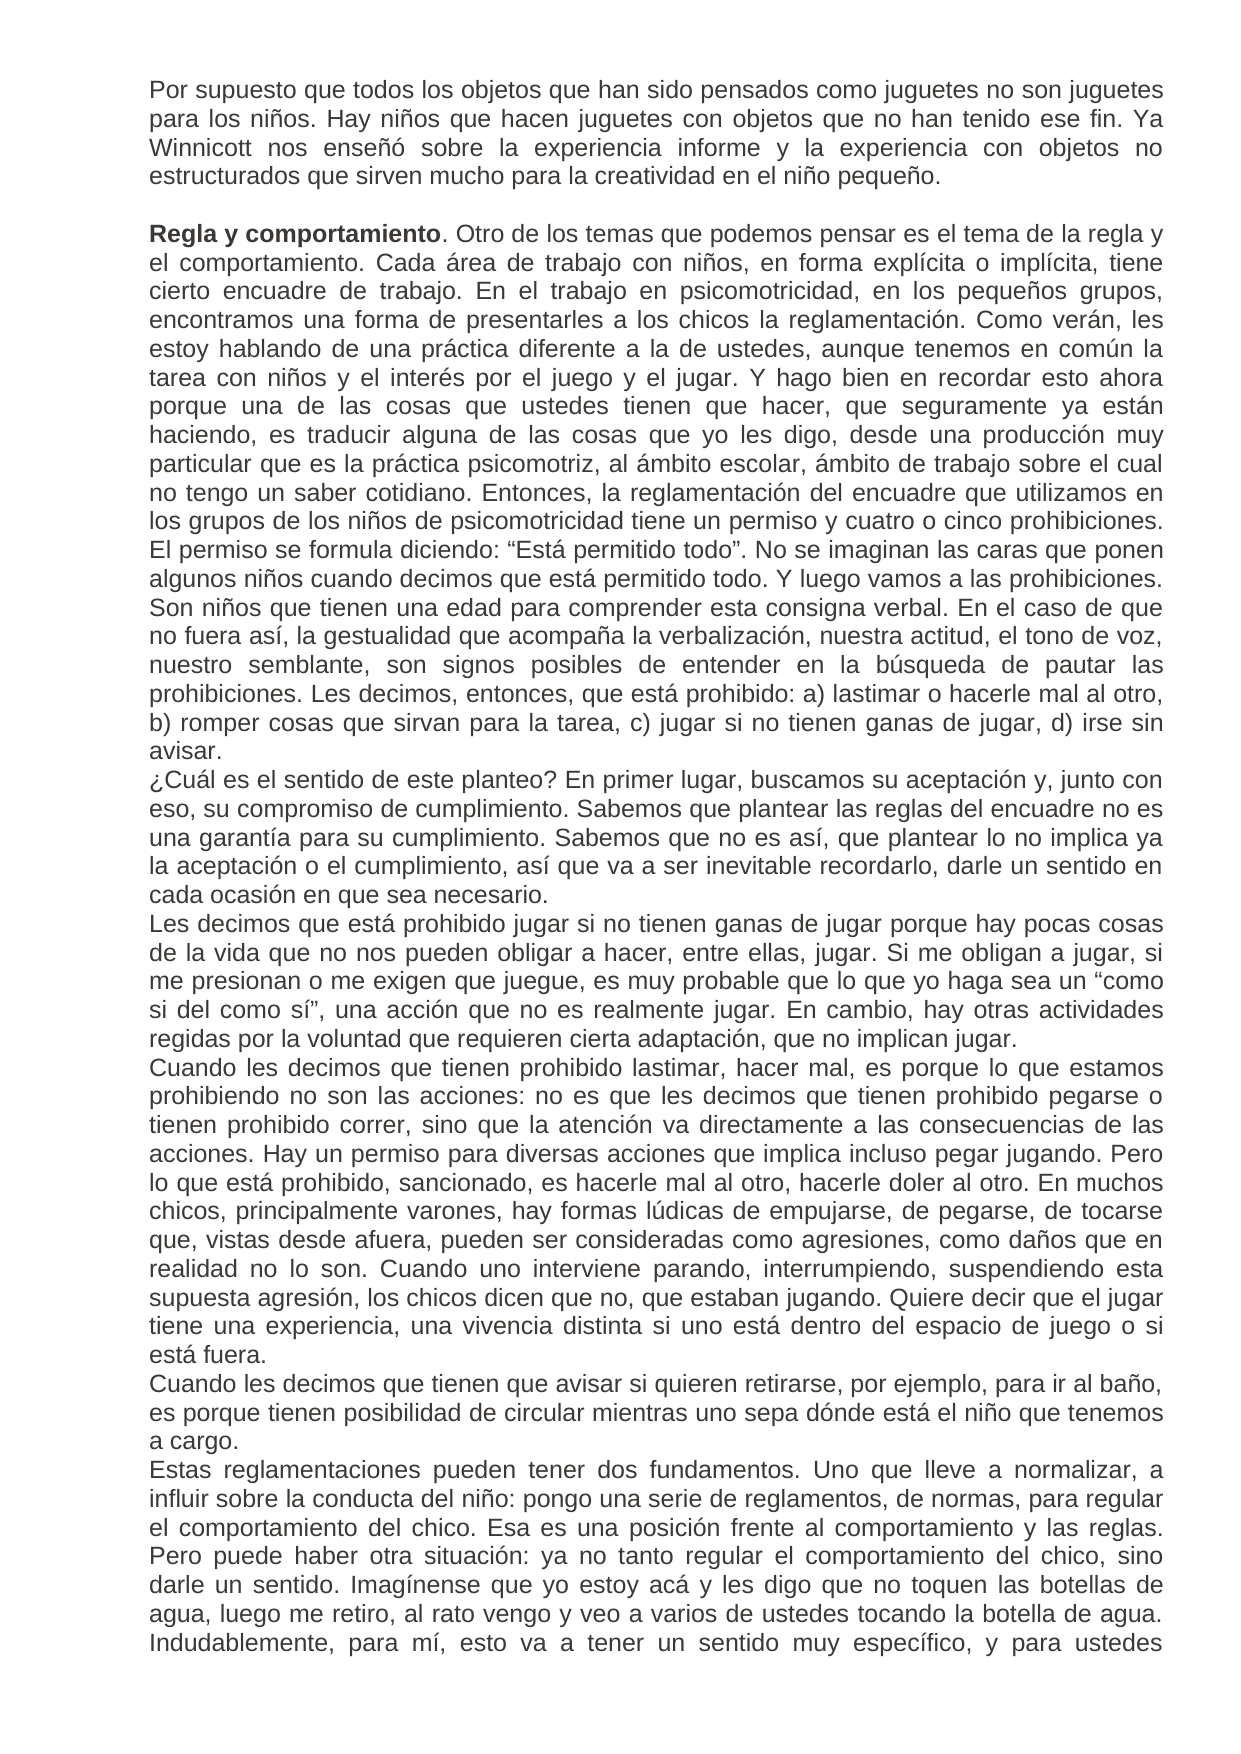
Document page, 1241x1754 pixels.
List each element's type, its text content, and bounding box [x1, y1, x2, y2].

text Regla y comportamiento. Otro de los temas que podemos pensar es el tema de la regla y el comportamiento. Cada área de trabajo con niños, en forma explícita o implícita, tiene cierto encuadre de trabajo. En el trabajo en psicomotricidad, en los pequeños grupos, encontramos una forma de presentarles a los chicos la reglamentación. Como verán, les estoy hablando de una práctica diferente a la de ustedes, aunque tenemos en común la tarea con niños y el interés por el juego y el jugar. Y hago bien en recordar esto ahora porque una de las cosas que ustedes tienen que hacer, que seguramente ya están haciendo, es traducir alguna de las cosas que yo les digo, desde una producción muy particular que es la práctica psicomotriz, al ámbito escolar, ámbito de trabajo sobre el cual no tengo un saber cotidiano. Entonces, la reglamentación del encuadre que utilizamos en los grupos de los niños de psicomotricidad tiene un permiso y cuatro o cinco prohibiciones. El permiso se formula diciendo: “Está permitido todo”. No se imaginan las caras que ponen algunos niños cuando decimos que está permitido todo. Y luego vamos a las prohibiciones. Son niños que tienen una edad para comprender esta consigna verbal. En el caso de que no fuera así, la gestualidad que acompaña la verbalización, nuestra actitud, el tono de voz, nuestro semblante, son signos posibles de entender en la búsqueda de pautar las prohibiciones. Les decimos, entonces, que está prohibido: a) lastimar o hacerle mal al otro, b) romper cosas que sirvan para la tarea, c) jugar si no tienen ganas de jugar, d) irse sin avisar. [149, 219, 1165, 765]
text Cuando les decimos que tienen que avisar si quieren retirarse, por ejemplo, para ir al baño, es porque tienen posibilidad de circular mientras uno sepa dónde está el niño que tenemos a cargo. [149, 1369, 1165, 1455]
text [149, 1455, 1165, 1656]
text Cuando les decimos que tienen prohibido lastimar, hacer mal, es porque lo que estamos prohibiendo no son las acciones: no es que les decimos que tienen prohibido pegarse o tienen prohibido correr, sino que la atención va directamente a las consecuencias de las acciones. Hay un permiso para diversas acciones que implica incluso pegar jugando. Pero lo que está prohibido, sancionado, es hacerle mal al otro, hacerle doler al otro. En muchos chicos, principalmente varones, hay formas lúdicas de empujarse, de pegarse, de tocarse que, vistas desde afuera, pueden ser consideradas como agresiones, como daños que en realidad no lo son. Cuando uno interviene parando, interrumpiendo, suspendiendo esta supuesta agresión, los chicos dicen que no, que estaban jugando. Quiere decir que el jugar tiene una experiencia, una vivencia distinta si uno está dentro del espacio de juego o si está fuera. [149, 1052, 1165, 1369]
text Les decimos que está prohibido jugar si no tienen ganas de jugar porque hay pocas cosas de la vida que no nos pueden obligar a hacer, entre ellas, jugar. Si me obligan a jugar, si me presionan o me exigen que juegue, es muy probable que lo que yo haga sea un “como si del como sí”, una acción que no es realmente jugar. En cambio, hay otras actividades regidas por la voluntad que requieren cierta adaptación, que no implican jugar. [149, 909, 1165, 1052]
text ¿Cuál es el sentido de este planteo? En primer lugar, buscamos su aceptación y, junto con eso, su compromiso de cumplimiento. Sabemos que plantear las reglas del encuadre no es una garantía para su cumplimiento. Sabemos que no es así, que plantear lo no implica ya la aceptación o el cumplimiento, así que va a ser inevitable recordarlo, darle un sentido en cada ocasión en que sea necesario. [149, 765, 1165, 909]
text Por supuesto que todos los objetos que han sido pensados como juguetes no son juguetes para los niños. Hay niños que hacen juguetes con objetos que no han tenido ese fin. Ya Winnicott nos enseñó sobre la experiencia informe y la experiencia con objetos no estructurados que sirven mucho para la creatividad en el niño pequeño. [149, 75, 1165, 190]
